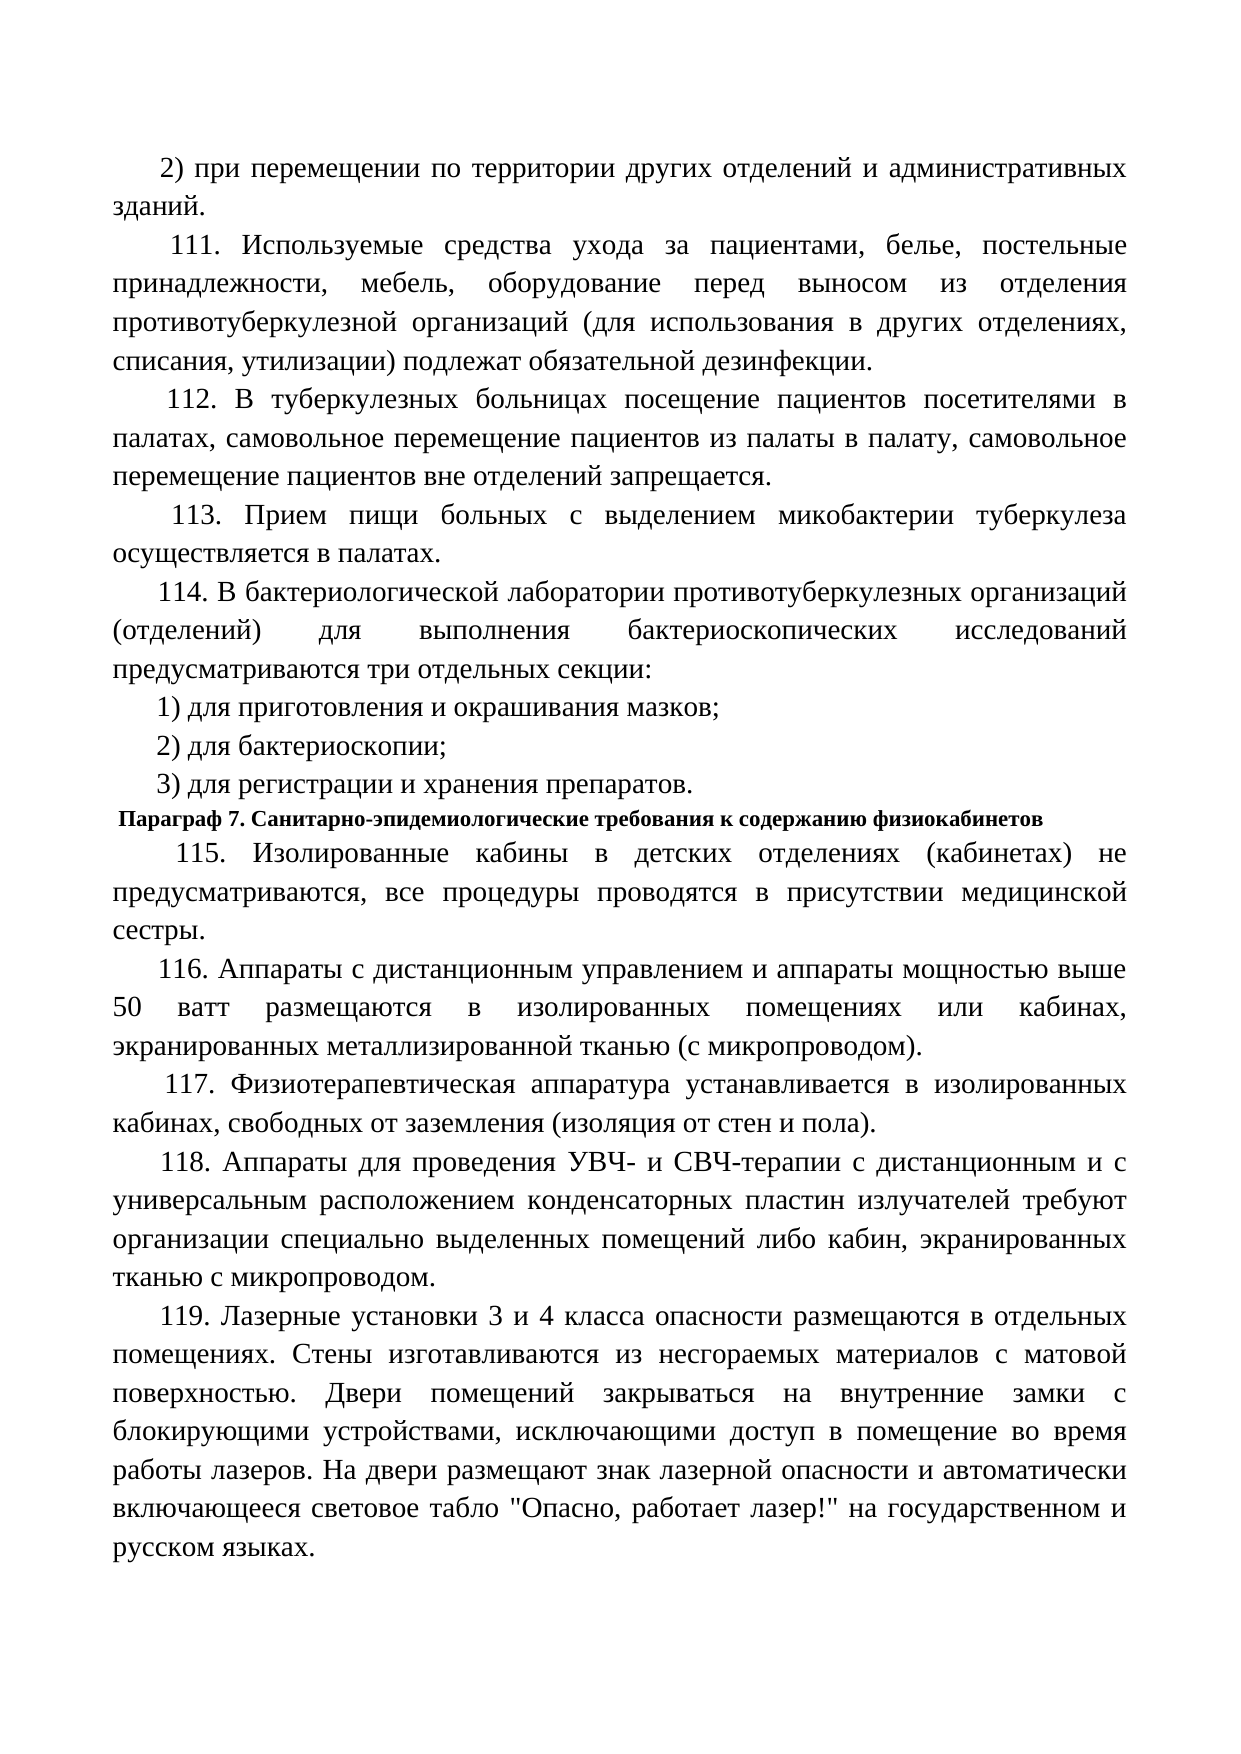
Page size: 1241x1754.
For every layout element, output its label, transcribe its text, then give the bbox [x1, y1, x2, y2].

text 111. Используемые средства ухода за пациентами, белье, постельные принадлежности, мебель, оборудование перед выносом из отделения противотуберкулезной организаций (для использования в других отделениях, списания, утилизации) подлежат обязательной дезинфекции. [112, 227, 1128, 376]
text 116. Аппараты с дистанционным управлением и аппараты мощностью выше 50 ватт размещаются в изолированных помещениях или кабинах, экранированных металлизированной тканью (с микропроводом). [112, 951, 1128, 1062]
text 3) для регистрации и хранения препаратов. [112, 767, 1128, 800]
text 118. Аппараты для проведения УВЧ- и СВЧ-терапии с дистанционным и с универсальным расположением конденсаторных пластин излучателей требуют организации специально выделенных помещений либо кабин, экранированных тканью с микропроводом. [112, 1144, 1128, 1293]
text 1) для приготовления и окрашивания мазков; [112, 689, 1128, 723]
text 2) для бактериоскопии; [112, 728, 1128, 762]
text 115. Изолированные кабины в детских отделениях (кабинетах) не предусматриваются, все процедуры проводятся в присутствии медицинской сестры. [112, 835, 1128, 946]
text Параграф 7. Санитарно-эпидемиологические требования к содержанию физиокабинетов [112, 805, 1128, 832]
text 114. В бактериологической лаборатории противотуберкулезных организаций (отделений) для выполнения бактериоскопических исследований предусматриваются три отдельных секции: [112, 574, 1128, 684]
text 119. Лазерные установки 3 и 4 класса опасности размещаются в отдельных помещениях. Стены изготавливаются из несгораемых материалов с матовой поверхностью. Двери помещений закрываться на внутренние замки с блокирующими устройствами, исключающими доступ в помещение во время работы лазеров. На двери размещают знак лазерной опасности и автоматически включающееся световое табло "Опасно, работает лазер!" на государственном и русском языках. [112, 1298, 1128, 1563]
text 2) при перемещении по территории других отделений и административных зданий. [112, 150, 1128, 222]
text 112. В туберкулезных больницах посещение пациентов посетителями в палатах, самовольное перемещение пациентов из палаты в палату, самовольное перемещение пациентов вне отделений запрещается. [112, 381, 1128, 492]
text 113. Прием пищи больных с выделением микобактерии туберкулеза осуществляется в палатах. [112, 497, 1128, 569]
text 117. Физиотерапевтическая аппаратура устанавливается в изолированных кабинах, свободных от заземления (изоляция от стен и пола). [112, 1067, 1128, 1139]
